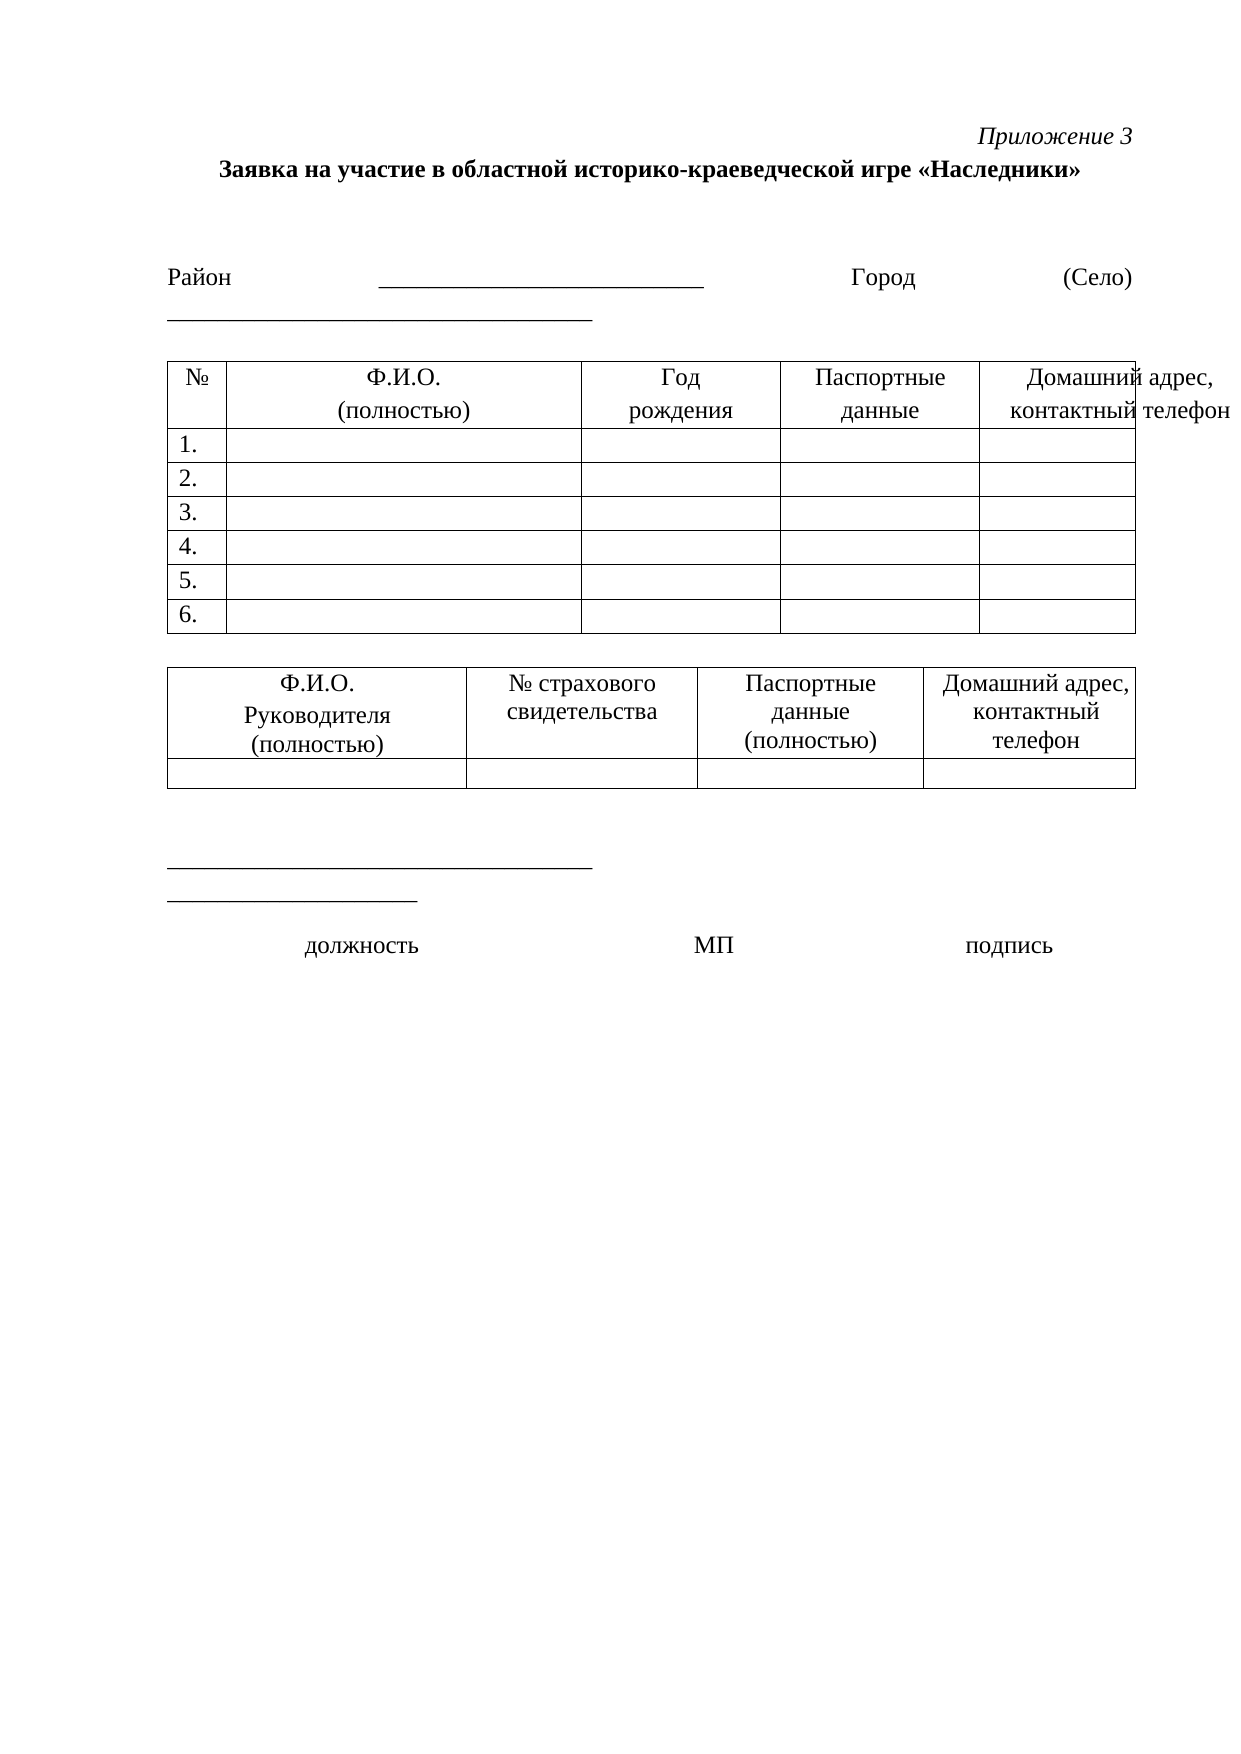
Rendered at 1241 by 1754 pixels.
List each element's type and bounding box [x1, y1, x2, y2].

table_cell [164, 118, 1136, 1625]
